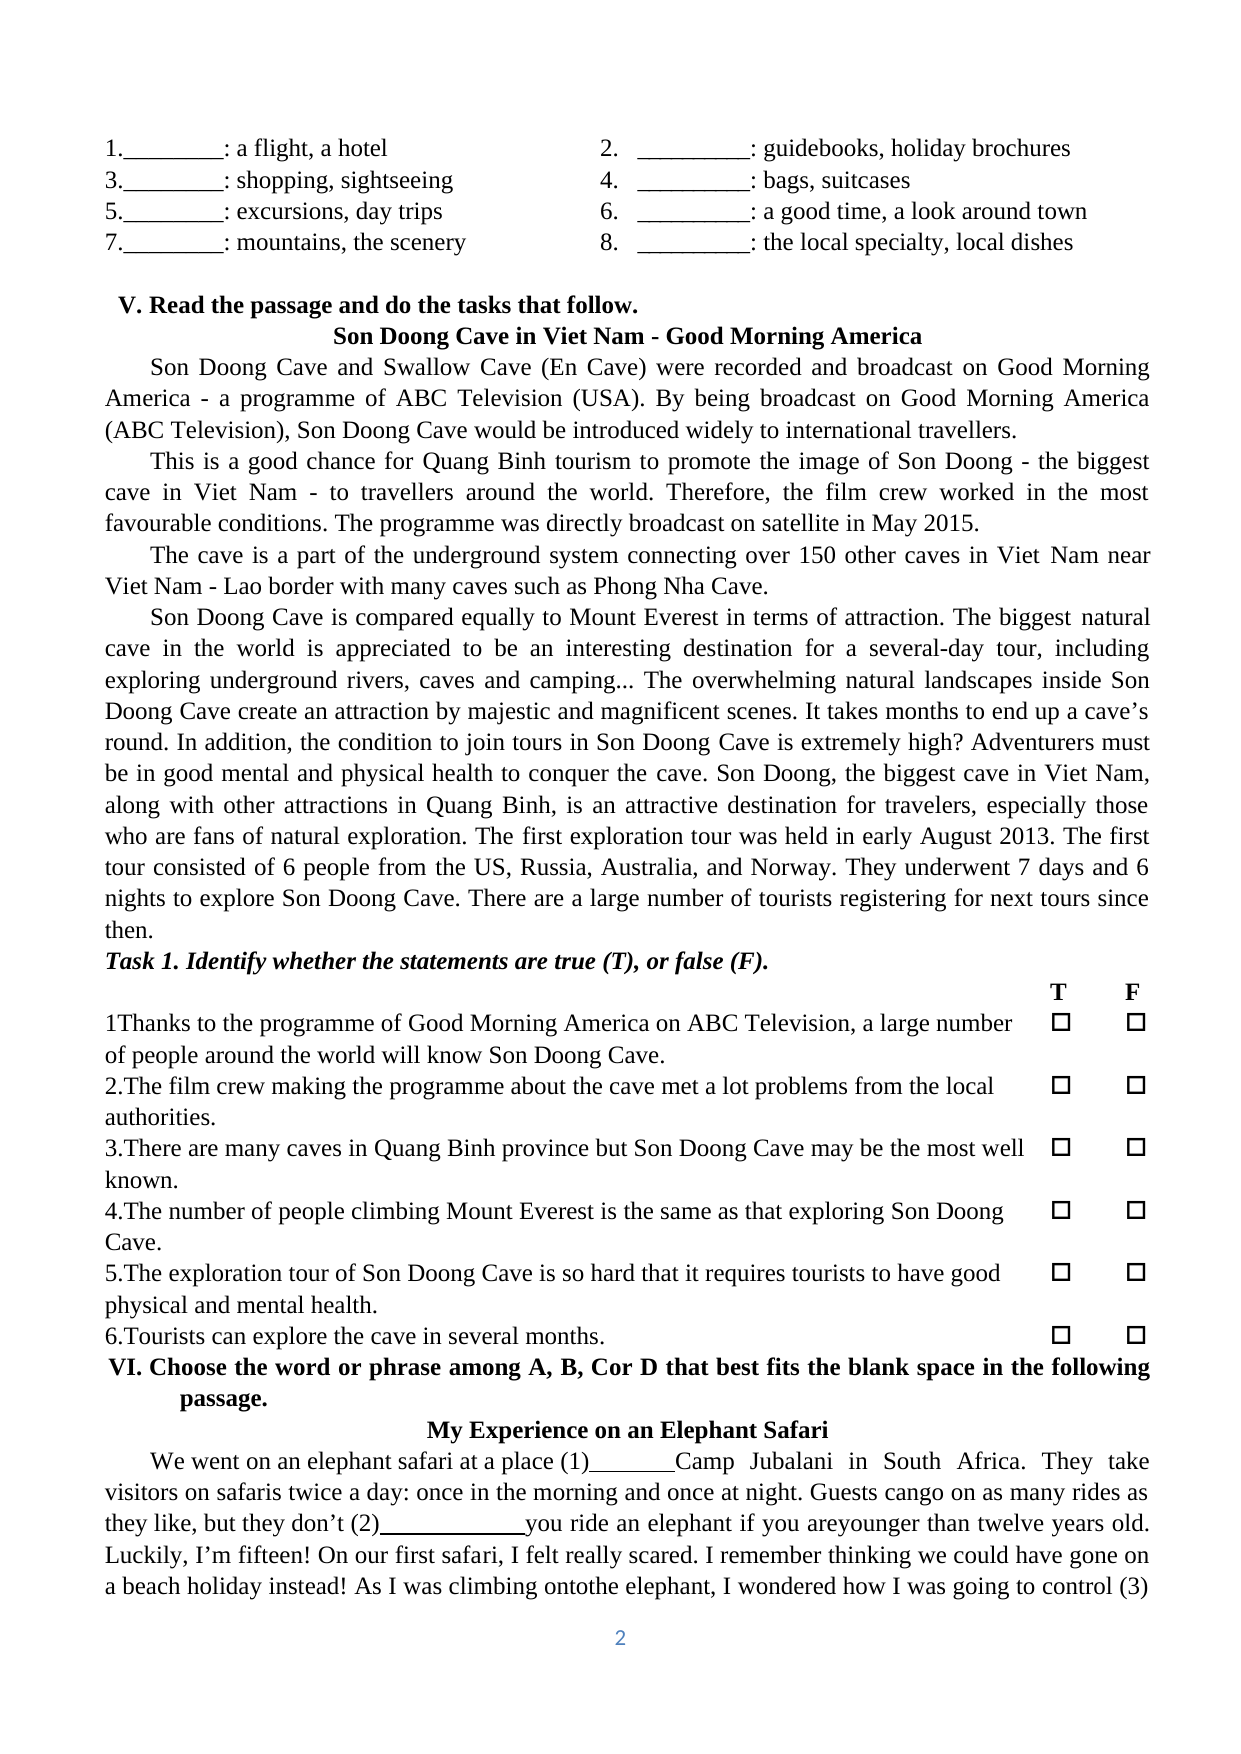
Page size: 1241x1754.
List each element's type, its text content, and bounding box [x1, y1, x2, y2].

list Choose the word or phrase among A, B, Cor D that best fits the blank space in the following passage. [142, 1350, 1151, 1412]
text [104, 1443, 1151, 1600]
text of people around the world will know Son Doong Cave. [104, 1037, 1151, 1068]
text 6.Tourists can explore the cave in several months. [104, 1318, 1151, 1350]
text 4.The number of people climbing Mount Everest is the same as that exploring Son Doong [104, 1193, 1151, 1225]
list Read the passage and do the tasks that follow. [142, 287, 1151, 318]
text Task 1. Identify whether the statements are true (T), or false (F). [104, 943, 1151, 975]
text My Experience on an Elephant Safari [104, 1412, 1151, 1443]
text 5.________: excursions, day trips 6. : a good time, a look around town [104, 193, 1151, 225]
text 3.________: shopping, sightseeing 4. : bags, suitcases [104, 162, 1151, 193]
text The cave is a part of the underground system connecting over 150 other caves in Viet Nam near Viet Nam - Lao border with many caves such as Phong Nha Cave. [104, 537, 1151, 600]
text 1Thanks to the programme of Good Morning America on ABC Television, a large number [104, 1006, 1151, 1037]
text authorities. [104, 1100, 1151, 1131]
text Son Doong Cave and Swallow Cave (En Cave) were recorded and broadcast on Good Morning America - a programme of ABC Television (USA). By being broadcast on Good Morning America (ABC Television), Son Doong Cave would be introduced widely to international travellers. [104, 350, 1151, 443]
text 7.________: mountains, the scenery 8. : the local specialty, local dishes [104, 225, 1151, 256]
text 1.________: a flight, a hotel 2. : guidebooks, holiday brochures [104, 131, 1151, 162]
text This is a good chance for Quang Binh tourism to promote the image of Son Doong - the biggest cave in Viet Nam - to travellers around the world. Therefore, the film crew worked in the most favourable conditions. The programme was directly broadcast on satellite in May 2015. [104, 443, 1151, 537]
text 3.There are many caves in Quang Binh province but Son Doong Cave may be the most well [104, 1131, 1151, 1162]
text Son Doong Cave is compared equally to Mount Everest in terms of attraction. The biggest natural cave in the world is appreciated to be an interesting destination for a several-day tour, including exploring underground rivers, caves and camping... The overwhelming natural landscapes inside Son Doong Cave create an attraction by majestic and magnificent scenes. It takes months to end up a cave’s round. In addition, the condition to join tours in Son Doong Cave is extremely high? Adventurers must be in good mental and physical health to conquer the cave. Son Doong, the biggest cave in Viet Nam, along with other attractions in Quang Binh, is an attractive destination for travelers, especially those who are fans of natural exploration. The first exploration tour was held in early August 2013. The first tour consisted of 6 people from the US, Russia, Australia, and Norway. They underwent 7 days and 6 nights to explore Son Doong Cave. There are a large number of tourists registering for next tours since then. [104, 600, 1151, 943]
text 2.The film crew making the programme about the cave met a lot problems from the local [104, 1068, 1151, 1100]
text Son Doong Cave in Viet Nam - Good Morning America [104, 318, 1151, 350]
text T F [104, 975, 1151, 1006]
text 5.The exploration tour of Son Doong Cave is so hard that it requires tourists to have good [104, 1256, 1151, 1287]
text known. [104, 1162, 1151, 1193]
text Cave. [104, 1225, 1151, 1256]
text physical and mental health. [104, 1287, 1151, 1318]
